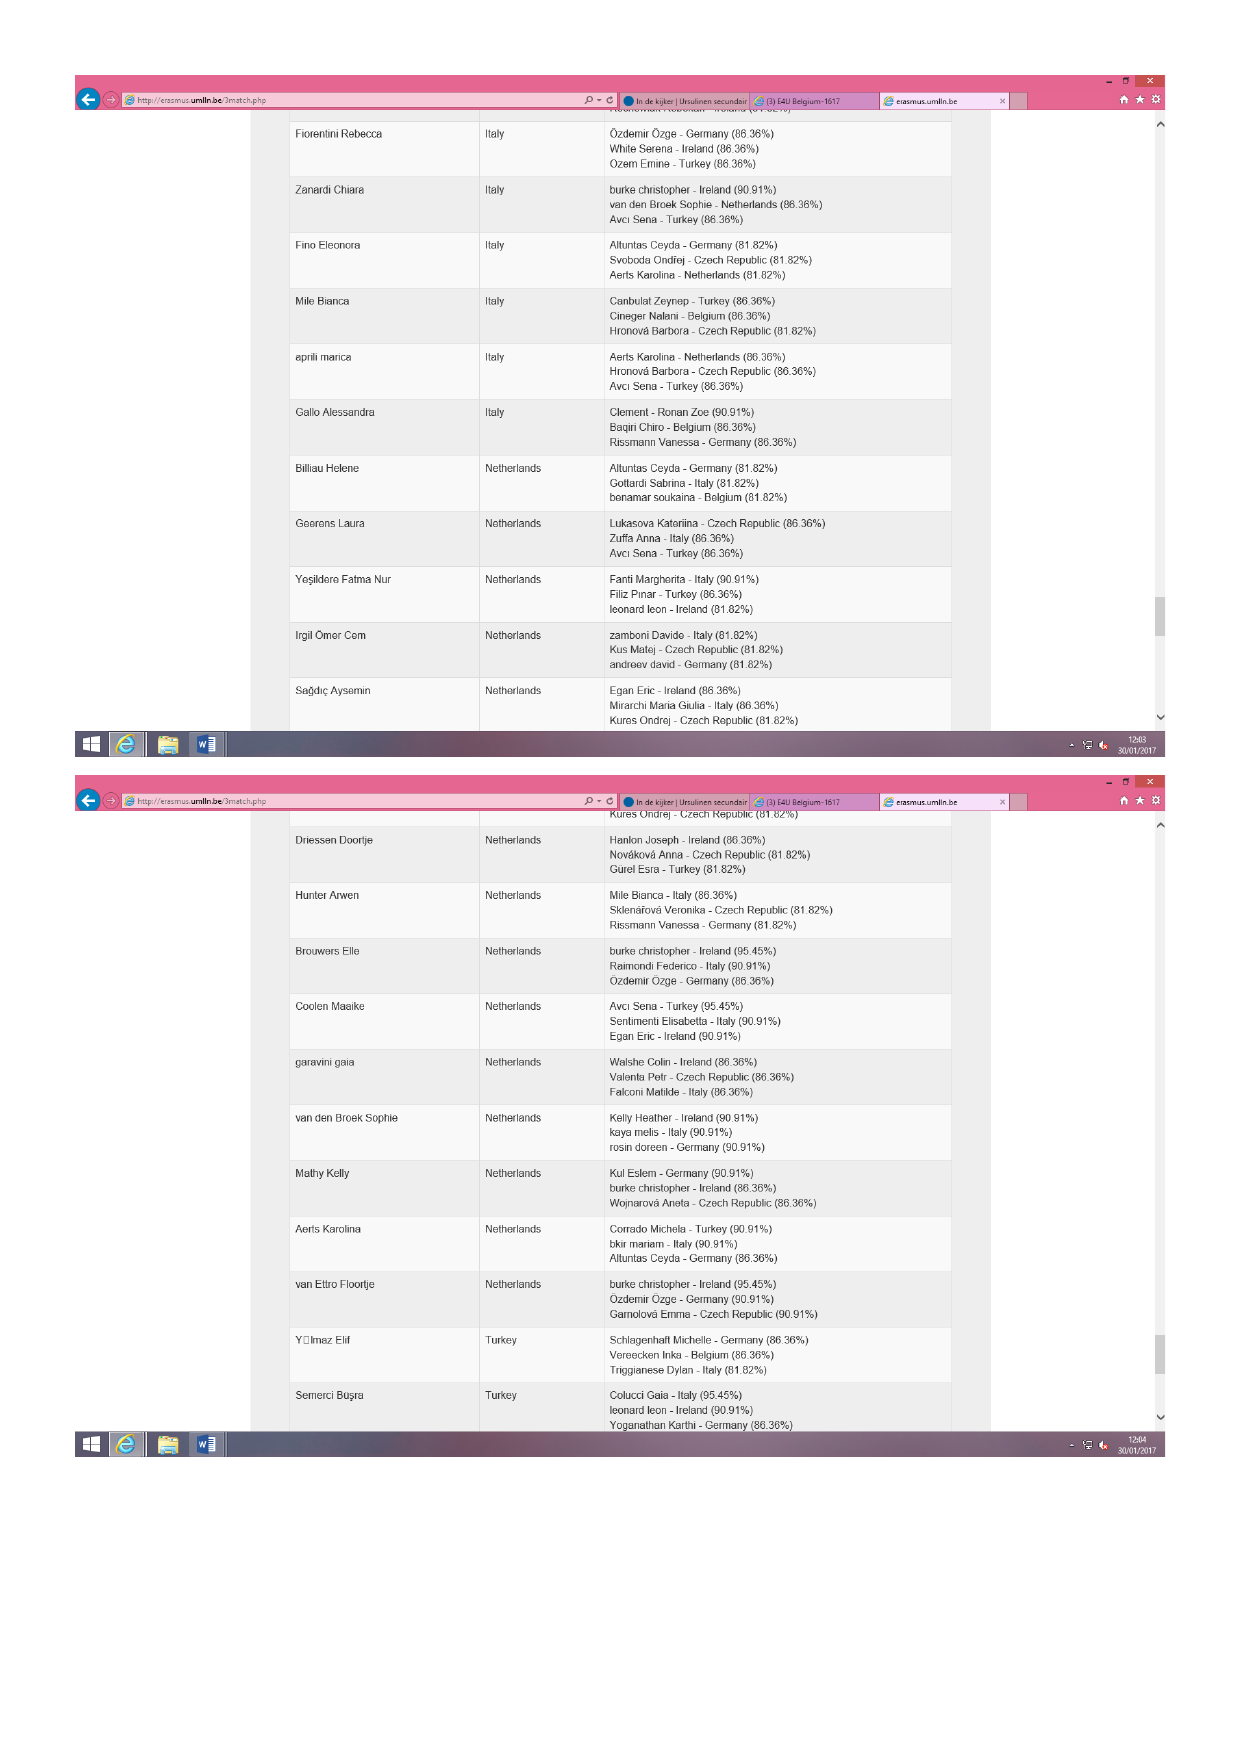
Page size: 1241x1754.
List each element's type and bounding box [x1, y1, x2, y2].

picture [75, 75, 1166, 757]
picture [75, 775, 1166, 1457]
